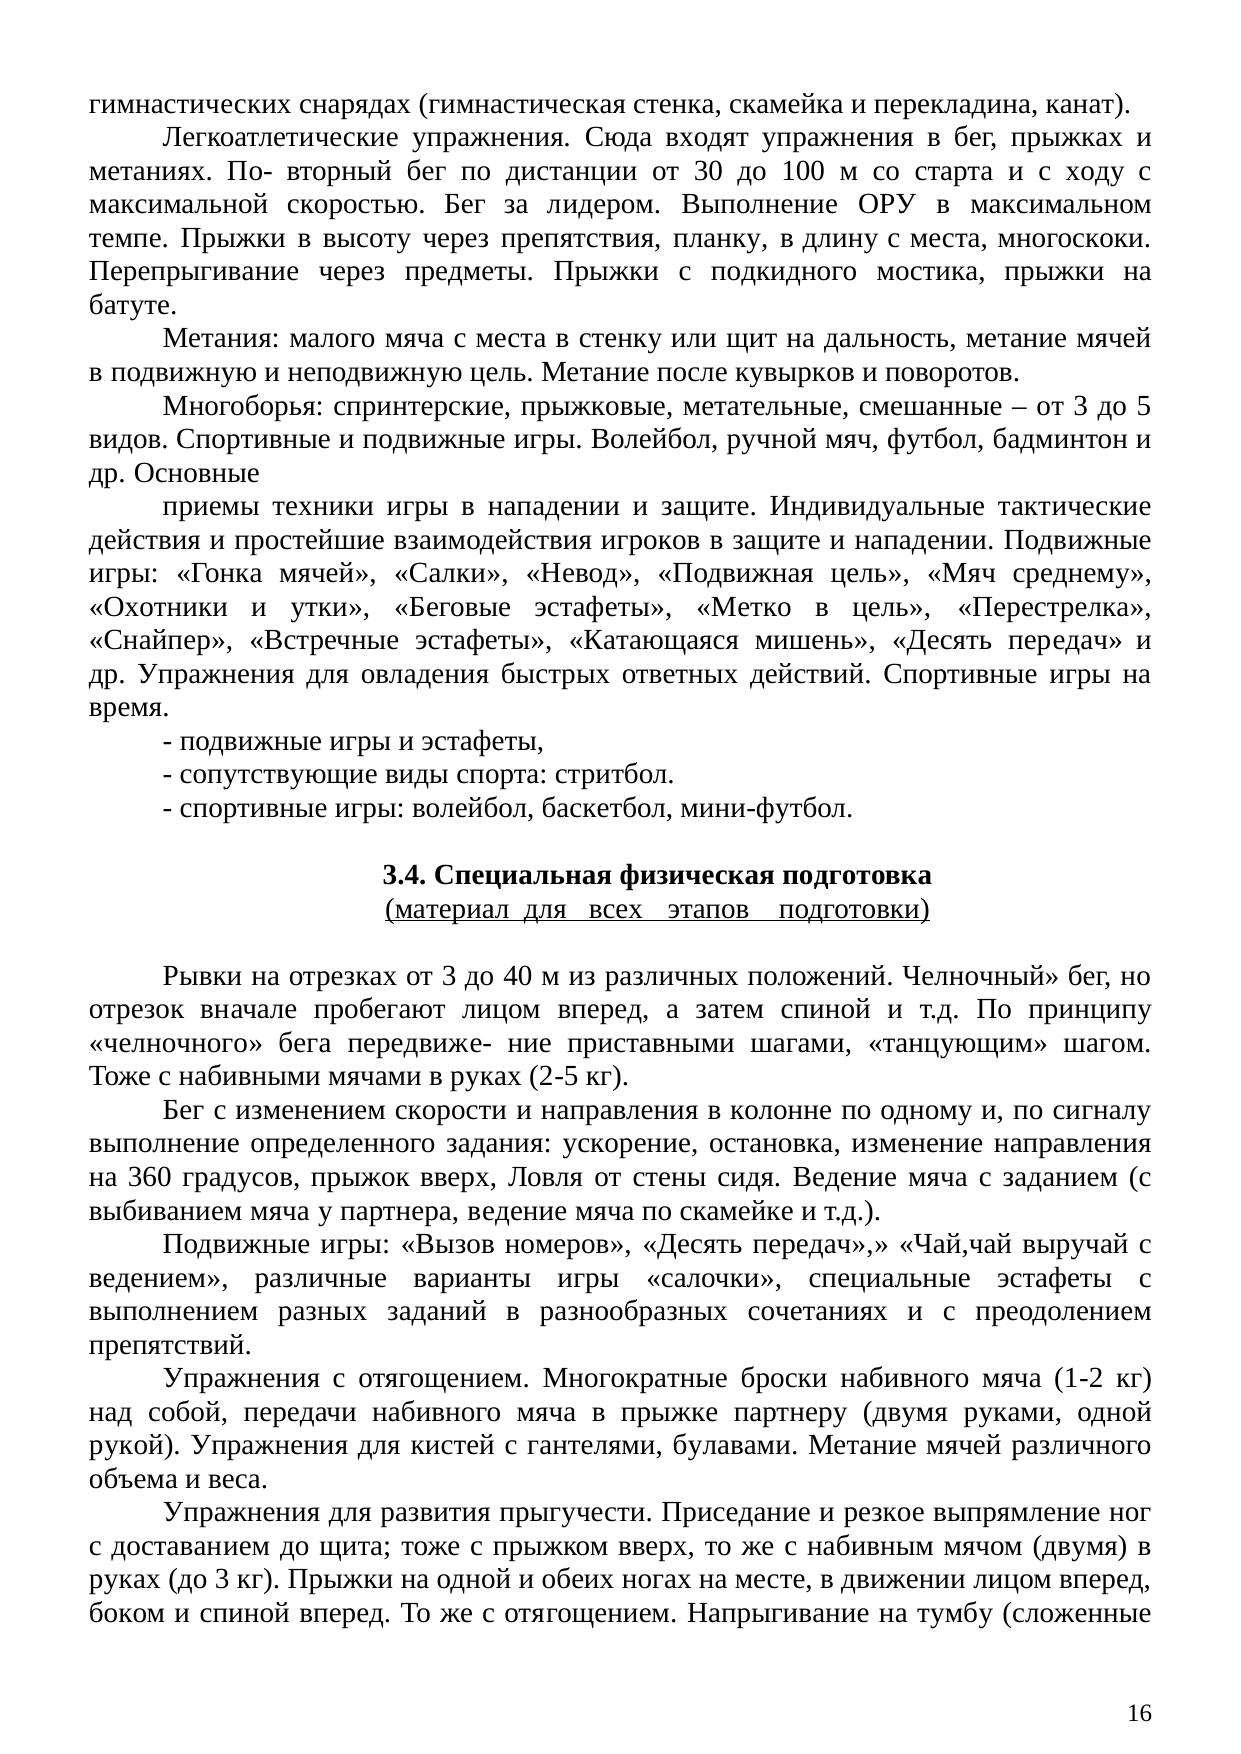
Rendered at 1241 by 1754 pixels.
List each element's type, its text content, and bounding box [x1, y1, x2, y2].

text Бег с изменением скорости и направления в колонне по одному и, по сигналу выполнение определенного задания: ускорение, остановка, изменение направления на 360 градусов, прыжок вверх, Ловля от стены сидя. Ведение мяча с заданием (с выбиванием мяча у партнера, ведение мяча по скамейке и т.д.). [89, 1092, 1152, 1226]
text Упражнения с отягощением. Многократные броски набивного мяча (1-2 кг) над собой, передачи набивного мяча в прыжке партнеру (двумя руками, одной рукой). Упражнения для кистей с гантелями, булавами. Метание мячей различного объема и веса. [89, 1360, 1152, 1494]
text Подвижные игры: «Вызов номеров», «Десять передач»,» «Чай,чай выручай с ведением», различные варианты игры «салочки», специальные эстафеты с выполнением разных заданий в разнообразных сочетаниях и с преодолением препятствий. [89, 1226, 1152, 1360]
text Многоборья: спринтерские, прыжковые, метательные, смешанные – от 3 до 5 видов. Спортивные и подвижные игры. Волейбол, ручной мяч, футбол, бадминтон и др. Основные [89, 388, 1152, 488]
text Метания: малого мяча с места в стенку или щит на дальность, метание мячей в подвижную и неподвижную цель. Метание после кувырков и поворотов. [89, 321, 1152, 388]
text Рывки на отрезках от 3 до 40 м из различных положений. Челночный» бег, но отрезок вначале пробегают лицом вперед, а затем спиной и т.д. По принципу «челночного» бега передвиже- ние приставными шагами, «танцующим» шагом. Тоже с набивными мячами в руках (2-5 кг). [89, 958, 1152, 1092]
text приемы техники игры в нападении и защите. Индивидуальные тактические действия и простейшие взаимодействия игроков в защите и нападении. Подвижные игры: «Гонка мячей», «Салки», «Невод», «Подвижная цель», «Мяч среднему», «Охотники и утки», «Беговые эстафеты», «Метко в цель», «Перестрелка», «Снайпер», «Встречные эстафеты», «Катающаяся мишень», «Десять передач» и др. Упражнения для овладения быстрых ответных действий. Спортивные игры на время. [89, 488, 1152, 723]
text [89, 1494, 1152, 1629]
text (материал для всех этапов подготовки) [89, 891, 1152, 924]
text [89, 86, 1152, 119]
text - спортивные игры: волейбол, баскетбол, мини-футбол. [89, 790, 1152, 824]
text - подвижные игры и эстафеты, [89, 723, 1152, 757]
text 3.4. Специальная физическая подготовка [89, 857, 1152, 891]
text - сопутствующие виды спорта: стритбол. [89, 757, 1152, 790]
text Легкоатлетические упражнения. Сюда входят упражнения в бег, прыжках и метаниях. По- вторный бег по дистанции от 30 до 100 м со старта и с ходу с максимальной скоростью. Бег за лидером. Выполнение ОРУ в максимальном темпе. Прыжки в высоту через препятствия, планку, в длину с места, многоскоки. Перепрыгивание через предметы. Прыжки с подкидного мостика, прыжки на батуте. [89, 119, 1152, 321]
